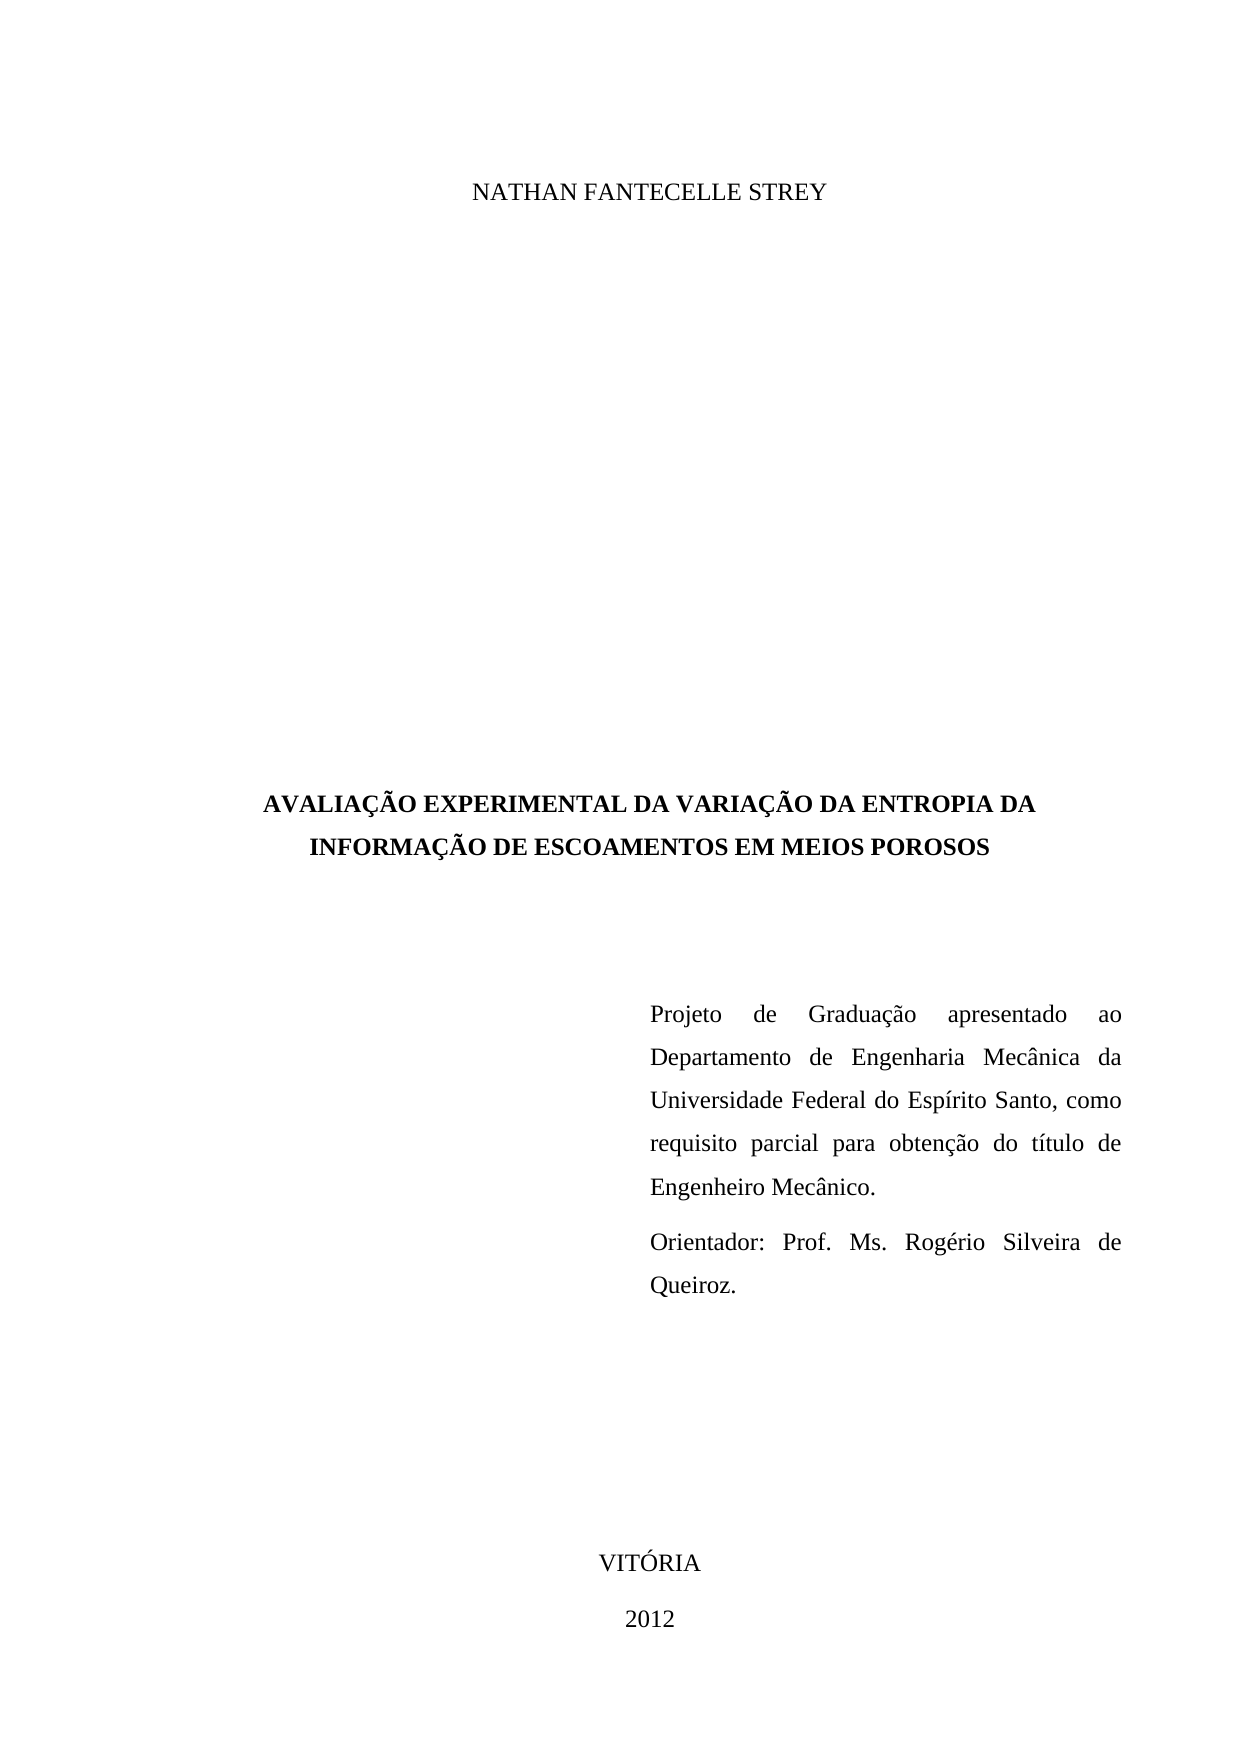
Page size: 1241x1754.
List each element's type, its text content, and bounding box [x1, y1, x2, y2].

text Orientador: Prof. Ms. Rogério Silveira de Queiroz. [650, 1227, 1122, 1299]
text AVALIAÇÃO EXPERIMENTAL DA VARIAÇÃO DA ENTROPIA DA INFORMAÇÃO DE ESCOAMENTOS EM MEIOS POROSOS [177, 789, 1122, 861]
text 2012 [177, 1604, 1122, 1633]
text NATHAN FANTECELLE STREY [177, 177, 1122, 206]
text VITÓRIA [177, 1548, 1122, 1577]
text Projeto de Graduação apresentado ao Departamento de Engenharia Mecânica da Universidade Federal do Espírito Santo, como requisito parcial para obtenção do título de Engenheiro Mecânico. [650, 999, 1122, 1200]
